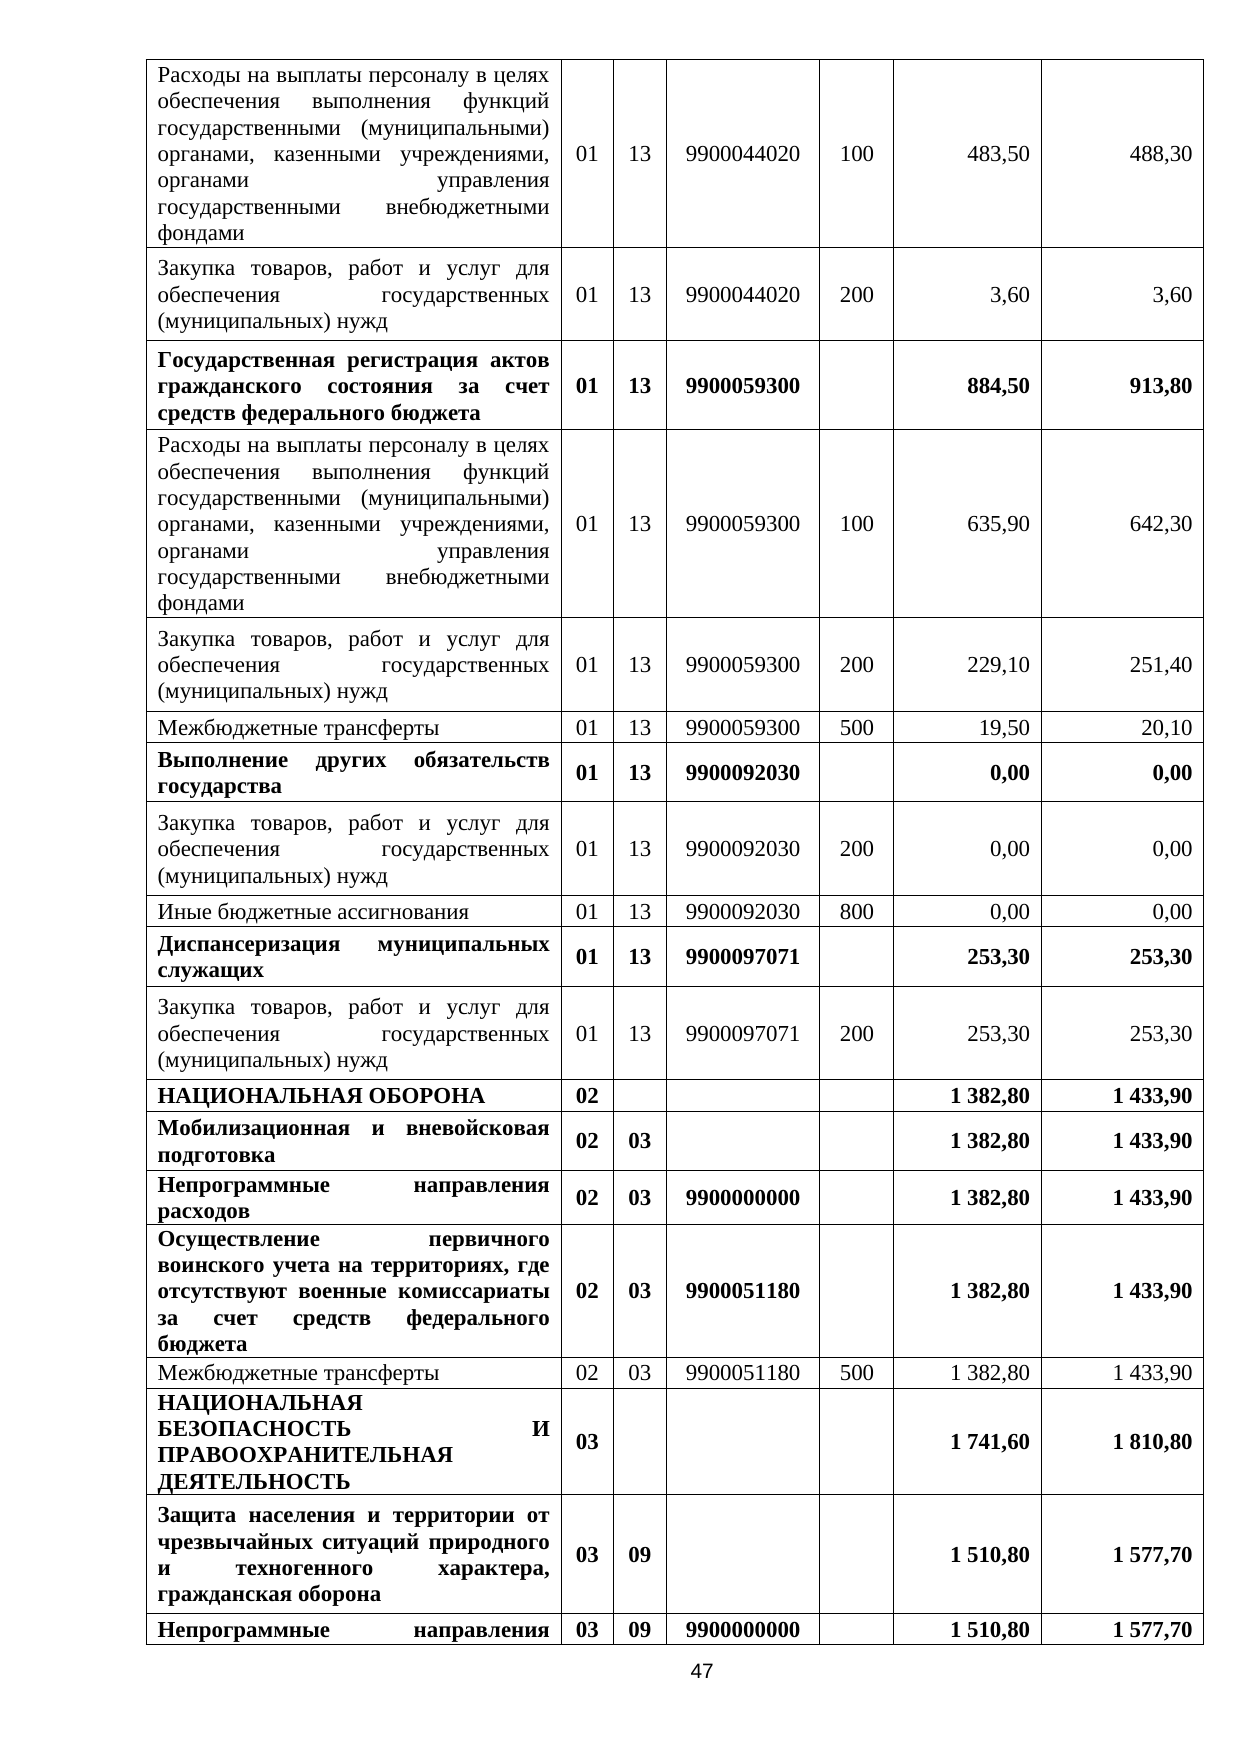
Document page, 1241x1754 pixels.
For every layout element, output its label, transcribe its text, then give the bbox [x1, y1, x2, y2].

table_cell 03 [614, 1358, 666, 1388]
table_cell 1 382,80 [894, 1112, 1041, 1170]
table_cell 0,00 [1042, 896, 1203, 926]
table_cell 500 [820, 1358, 893, 1388]
table_cell 9900000000 [667, 1614, 819, 1644]
table_cell 100 [820, 430, 893, 617]
table_cell 09 [614, 1495, 666, 1613]
table_cell 02 [562, 1225, 613, 1357]
table_cell 1 741,60 [894, 1389, 1041, 1494]
table_cell 19,50 [894, 712, 1041, 742]
table_cell 9900092030 [667, 896, 819, 926]
table_cell 9900097071 [667, 927, 819, 986]
table_cell [667, 1495, 819, 1613]
table_cell 9900059300 [667, 618, 819, 711]
table_cell 635,90 [894, 430, 1041, 617]
table_cell 20,10 [1042, 712, 1203, 742]
table_cell 1 433,90 [1042, 1358, 1203, 1388]
table_cell 9900092030 [667, 743, 819, 801]
table_cell 01 [562, 430, 613, 617]
table_cell 200 [820, 248, 893, 340]
table_cell Осуществление первичного воинского учета на территориях, где отсутствуют военные комиссариаты за счет средств федерального бюджета [147, 1225, 561, 1357]
table_cell 500 [820, 712, 893, 742]
table_cell 03 [614, 1225, 666, 1357]
table_cell 1 433,90 [1042, 1112, 1203, 1170]
table_cell 913,80 [1042, 341, 1203, 429]
table_cell 1 382,80 [894, 1171, 1041, 1224]
table_cell 1 382,80 [894, 1358, 1041, 1388]
table_cell 9900051180 [667, 1358, 819, 1388]
table_cell [820, 743, 893, 801]
table_cell 03 [614, 1171, 666, 1224]
table_cell [820, 341, 893, 429]
table_cell 1 510,80 [894, 1495, 1041, 1613]
table_cell 01 [562, 743, 613, 801]
table_cell 9900092030 [667, 802, 819, 895]
table_cell 0,00 [1042, 802, 1203, 895]
table_cell 1 577,70 [1042, 1495, 1203, 1613]
table_cell [667, 1389, 819, 1494]
table_cell Закупка товаров, работ и услуг для обеспечения государственных (муниципальных) нужд [147, 248, 561, 340]
table_cell 13 [614, 248, 666, 340]
table_cell 253,30 [894, 927, 1041, 986]
table_cell 13 [614, 60, 666, 247]
table_cell Иные бюджетные ассигнования [147, 896, 561, 926]
table_cell 03 [562, 1495, 613, 1613]
table_cell 03 [562, 1389, 613, 1494]
table_cell 483,50 [894, 60, 1041, 247]
table_cell 9900000000 [667, 1171, 819, 1224]
table_cell 251,40 [1042, 618, 1203, 711]
table_cell 01 [562, 896, 613, 926]
table_cell 02 [562, 1080, 613, 1111]
table_cell Защита населения и территории от чрезвычайных ситуаций природного и техногенного характера, гражданская оборона [147, 1495, 561, 1613]
table_cell НАЦИОНАЛЬНАЯ БЕЗОПАСНОСТЬ И ПРАВООХРАНИТЕЛЬНАЯ ДЕЯТЕЛЬНОСТЬ [147, 1389, 561, 1494]
table_cell Непрограммные направления расходов [147, 1171, 561, 1224]
table_cell Закупка товаров, работ и услуг для обеспечения государственных (муниципальных) нужд [147, 987, 561, 1079]
table_cell 200 [820, 987, 893, 1079]
table_cell Межбюджетные трансферты [147, 712, 561, 742]
table_cell 0,00 [894, 802, 1041, 895]
table_cell 229,10 [894, 618, 1041, 711]
table_cell [614, 1080, 666, 1111]
table_cell 01 [562, 802, 613, 895]
table_cell 1 433,90 [1042, 1080, 1203, 1111]
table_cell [147, 1614, 561, 1644]
table_cell 01 [562, 618, 613, 711]
table_cell 13 [614, 712, 666, 742]
table_cell 02 [562, 1112, 613, 1170]
table_cell [820, 927, 893, 986]
table_cell 09 [614, 1614, 666, 1644]
table_cell 642,30 [1042, 430, 1203, 617]
table_cell 02 [562, 1358, 613, 1388]
table_cell 03 [562, 1614, 613, 1644]
table_cell 01 [562, 712, 613, 742]
table_cell 100 [820, 60, 893, 247]
table_cell 01 [562, 248, 613, 340]
table_cell 01 [562, 60, 613, 247]
table_cell [820, 1080, 893, 1111]
table_cell 13 [614, 927, 666, 986]
table_cell 03 [614, 1112, 666, 1170]
table_cell [820, 1389, 893, 1494]
table_cell 1 382,80 [894, 1080, 1041, 1111]
table_cell [820, 1495, 893, 1613]
table_cell 9900044020 [667, 60, 819, 247]
table_cell 200 [820, 618, 893, 711]
table_cell [667, 1080, 819, 1111]
table_cell 253,30 [1042, 987, 1203, 1079]
table_cell [820, 1225, 893, 1357]
table_cell 9900059300 [667, 712, 819, 742]
table_cell [667, 1112, 819, 1170]
table_cell 9900059300 [667, 430, 819, 617]
table_cell 9900044020 [667, 248, 819, 340]
table_cell 02 [562, 1171, 613, 1224]
table_cell Закупка товаров, работ и услуг для обеспечения государственных (муниципальных) нужд [147, 802, 561, 895]
table_cell [614, 1389, 666, 1494]
table_cell 884,50 [894, 341, 1041, 429]
table_cell 0,00 [894, 743, 1041, 801]
table_cell 1 510,80 [894, 1614, 1041, 1644]
table_cell 488,30 [1042, 60, 1203, 247]
table_cell 253,30 [1042, 927, 1203, 986]
table_cell [820, 1171, 893, 1224]
table_cell 13 [614, 743, 666, 801]
table_cell 01 [562, 987, 613, 1079]
table_cell 0,00 [1042, 743, 1203, 801]
table_cell Межбюджетные трансферты [147, 1358, 561, 1388]
table_cell 9900059300 [667, 341, 819, 429]
table_cell Диспансеризация муниципальных служащих [147, 927, 561, 986]
table_cell 1 577,70 [1042, 1614, 1203, 1644]
table_cell Закупка товаров, работ и услуг для обеспечения государственных (муниципальных) нужд [147, 618, 561, 711]
table_cell [820, 1112, 893, 1170]
table_cell 3,60 [894, 248, 1041, 340]
table_cell Выполнение других обязательств государства [147, 743, 561, 801]
table_cell 9900097071 [667, 987, 819, 1079]
table_cell НАЦИОНАЛЬНАЯ ОБОРОНА [147, 1080, 561, 1111]
table_cell 1 382,80 [894, 1225, 1041, 1357]
table_cell Государственная регистрация актов гражданского состояния за счет средств федерального бюджета [147, 341, 561, 429]
table_cell 13 [614, 618, 666, 711]
table_cell 01 [562, 341, 613, 429]
table_cell 0,00 [894, 896, 1041, 926]
table_cell Мобилизационная и вневойсковая подготовка [147, 1112, 561, 1170]
table_cell 253,30 [894, 987, 1041, 1079]
table_cell 13 [614, 341, 666, 429]
table_cell 1 433,90 [1042, 1171, 1203, 1224]
table_cell [820, 1614, 893, 1644]
table_cell 800 [820, 896, 893, 926]
table_cell 13 [614, 896, 666, 926]
table_cell 13 [614, 430, 666, 617]
table_cell 13 [614, 987, 666, 1079]
table_cell 9900051180 [667, 1225, 819, 1357]
table_cell 01 [562, 927, 613, 986]
table_cell 1 810,80 [1042, 1389, 1203, 1494]
table_cell 1 433,90 [1042, 1225, 1203, 1357]
table_cell 13 [614, 802, 666, 895]
table_cell 200 [820, 802, 893, 895]
table_cell 3,60 [1042, 248, 1203, 340]
